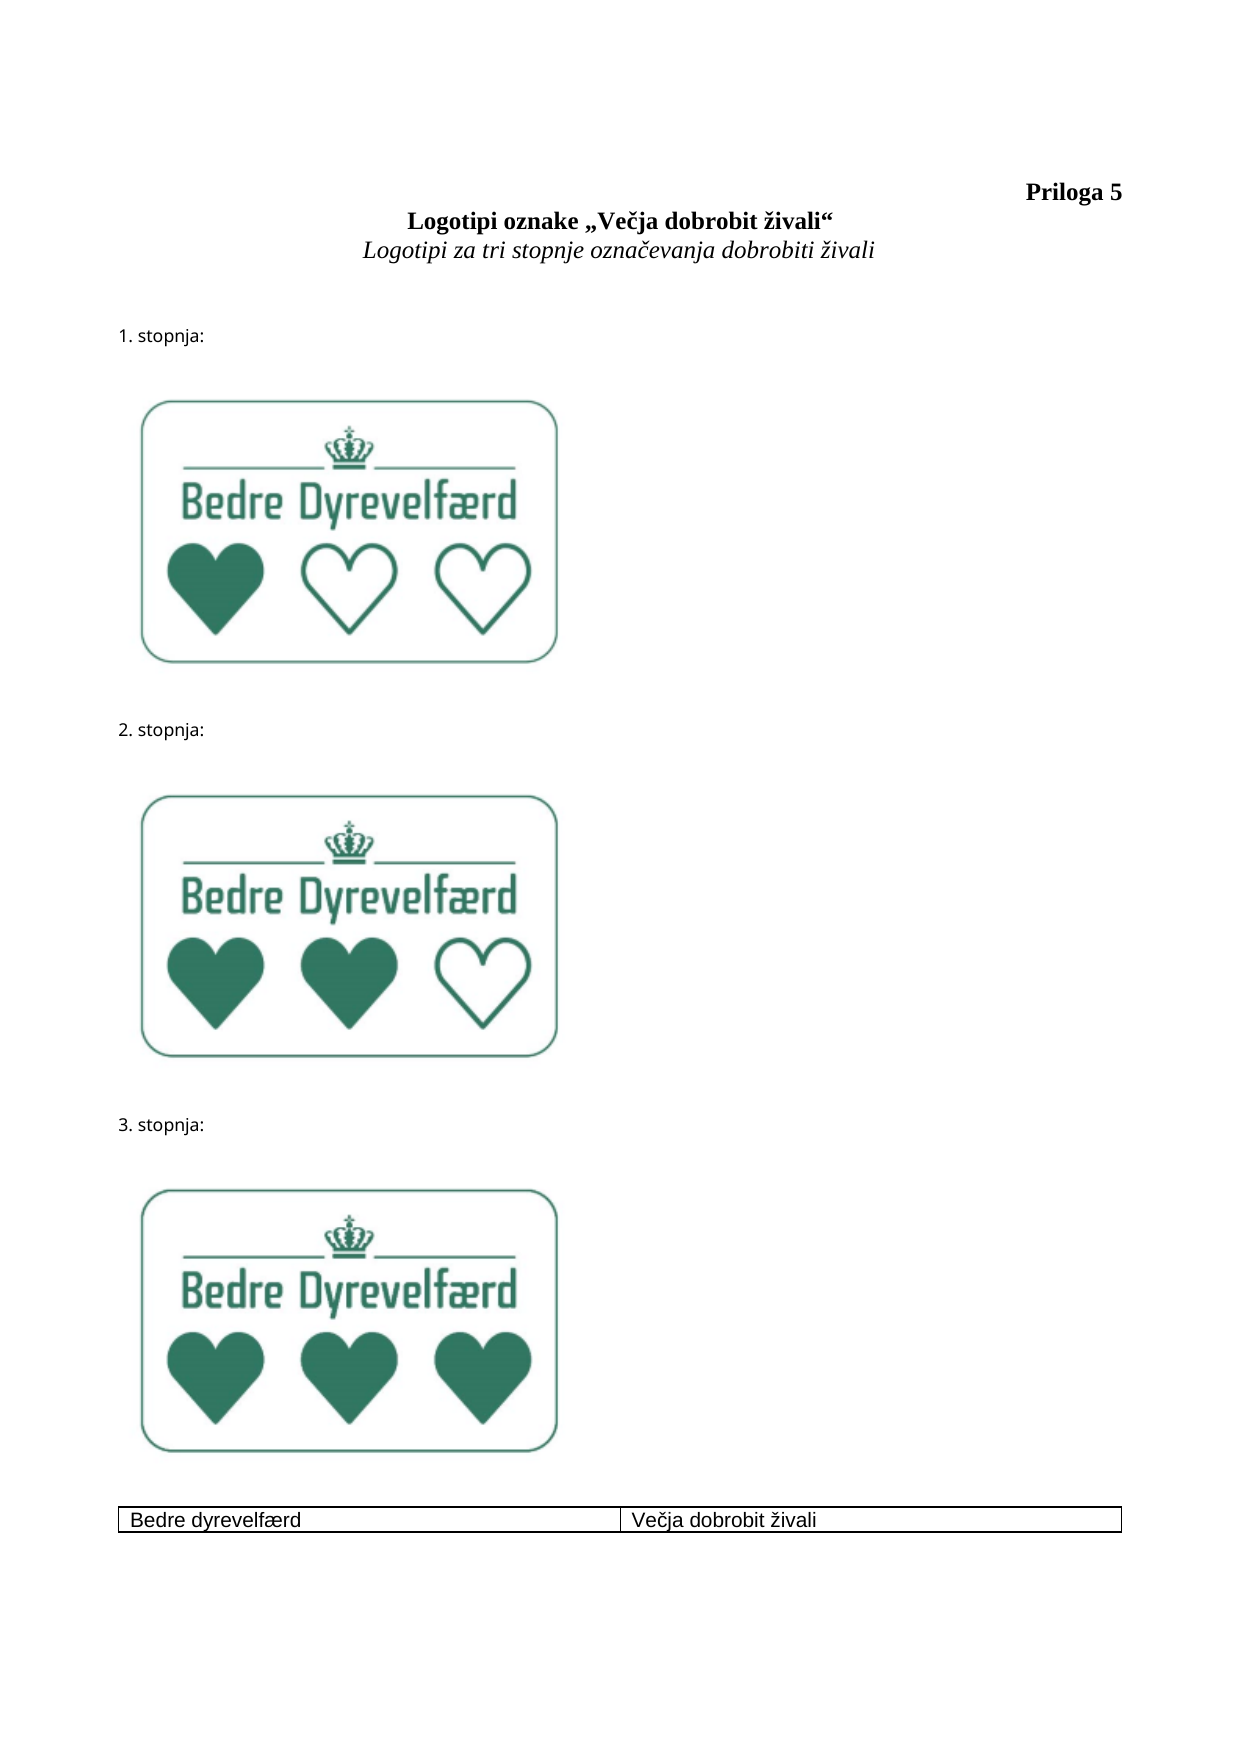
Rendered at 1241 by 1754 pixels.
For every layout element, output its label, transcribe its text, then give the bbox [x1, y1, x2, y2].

text 1. stopnja: [118, 324, 1122, 348]
picture [118, 771, 583, 1083]
text 3. stopnja: [118, 1112, 1122, 1136]
text Logotipi oznake „Večja dobrobit živali“ [118, 206, 1122, 235]
picture [118, 1165, 583, 1478]
text Logotipi za tri stopnje označevanja dobrobiti živali [118, 235, 1122, 263]
table_header Bedre dyrevelfærd [119, 1508, 620, 1531]
text Priloga 5 [118, 177, 1122, 206]
text 2. stopnja: [118, 718, 1122, 742]
table_header Večja dobrobit živali [621, 1508, 1121, 1531]
picture [118, 377, 583, 689]
